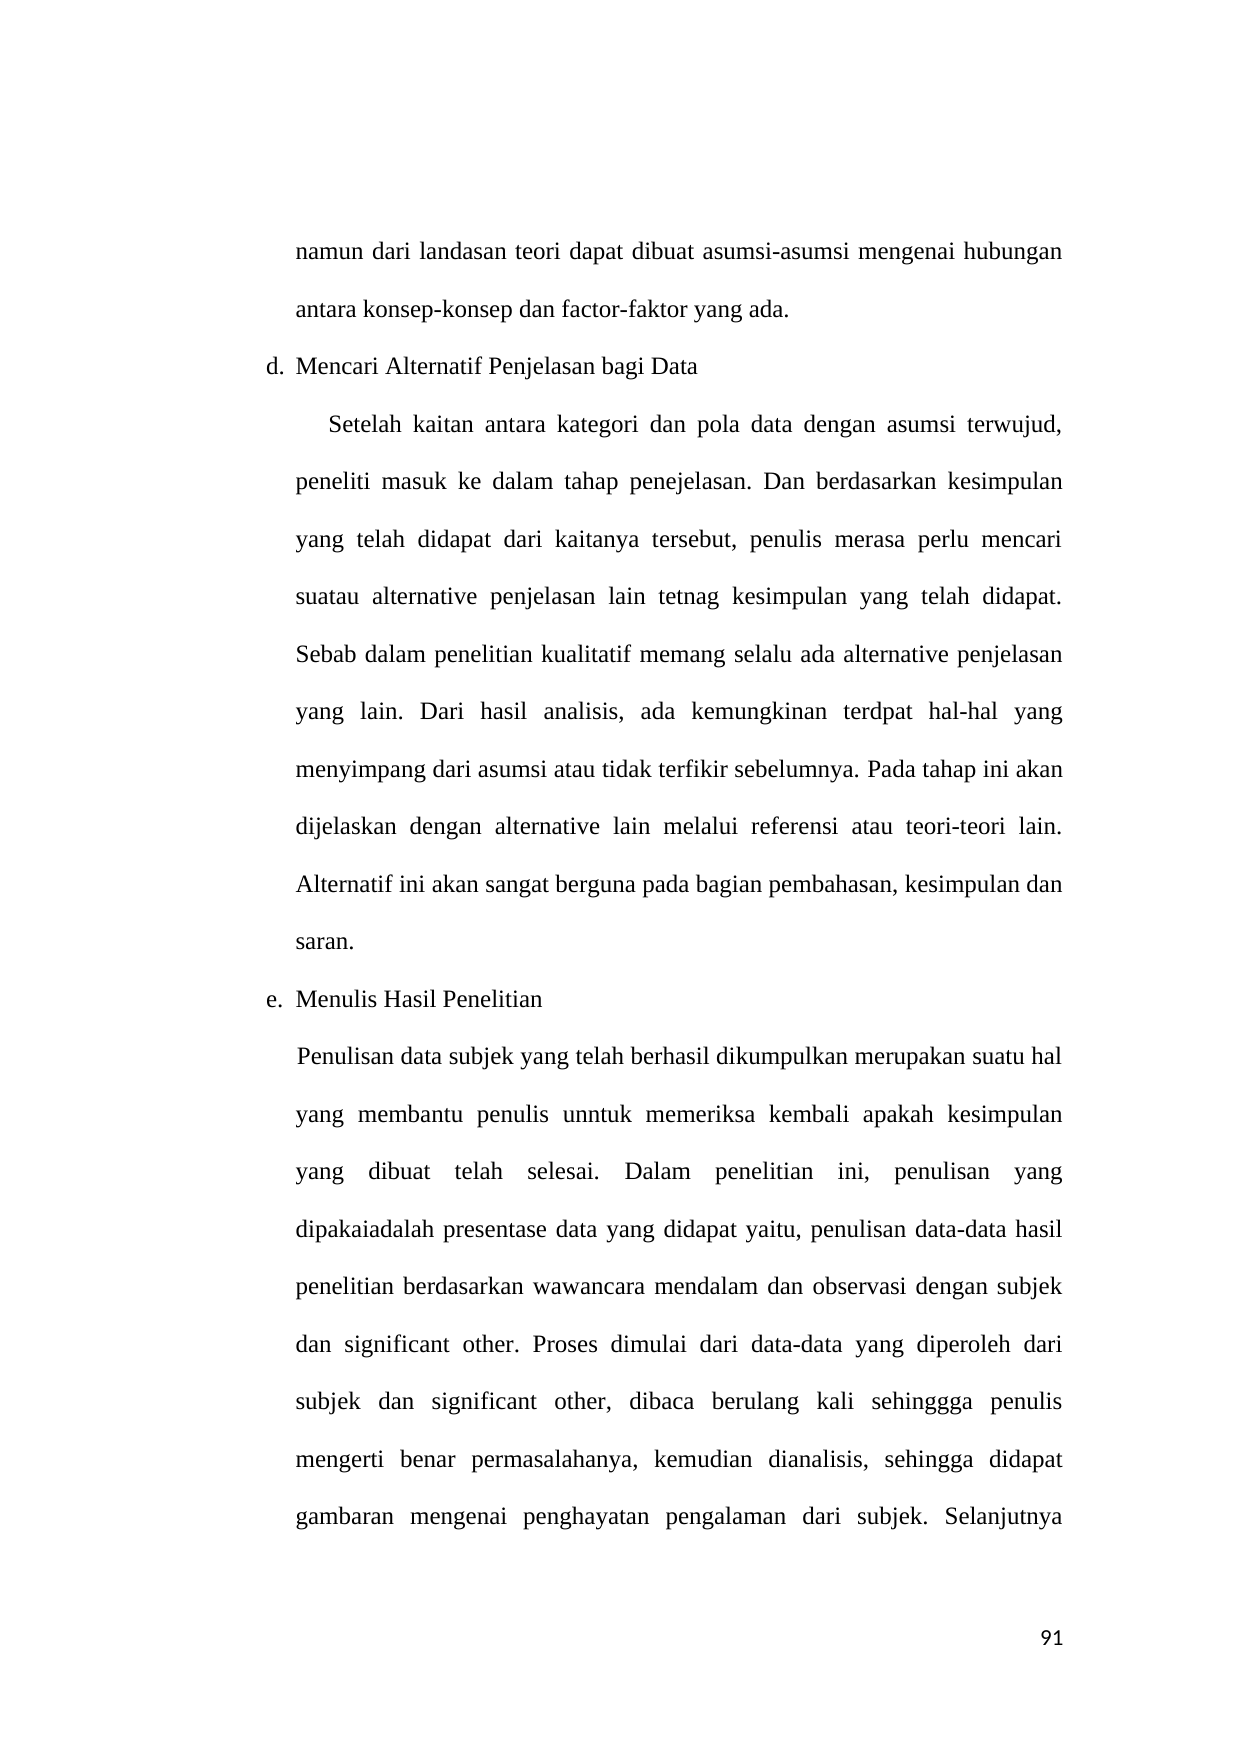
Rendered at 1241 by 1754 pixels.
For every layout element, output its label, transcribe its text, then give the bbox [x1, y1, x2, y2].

list Menulis Hasil Penelitian [266, 984, 1063, 1012]
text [251, 236, 1063, 322]
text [251, 1041, 1063, 1530]
text Setelah kaitan antara kategori dan pola data dengan asumsi terwujud, peneliti masuk ke dalam tahap penejelasan. Dan berdasarkan kesimpulan yang telah didapat dari kaitanya tersebut, penulis merasa perlu mencari suatau alternative penjelasan lain tetnag kesimpulan yang telah didapat. Sebab dalam penelitian kualitatif memang selalu ada alternative penjelasan yang lain. Dari hasil analisis, ada kemungkinan terdpat hal-hal yang menyimpang dari asumsi atau tidak terfikir sebelumnya. Pada tahap ini akan dijelaskan dengan alternative lain melalui referensi atau teori-teori lain. Alternatif ini akan sangat berguna pada bagian pembahasan, kesimpulan dan saran. [251, 409, 1063, 955]
list Mencari Alternatif Penjelasan bagi Data [266, 351, 1063, 380]
